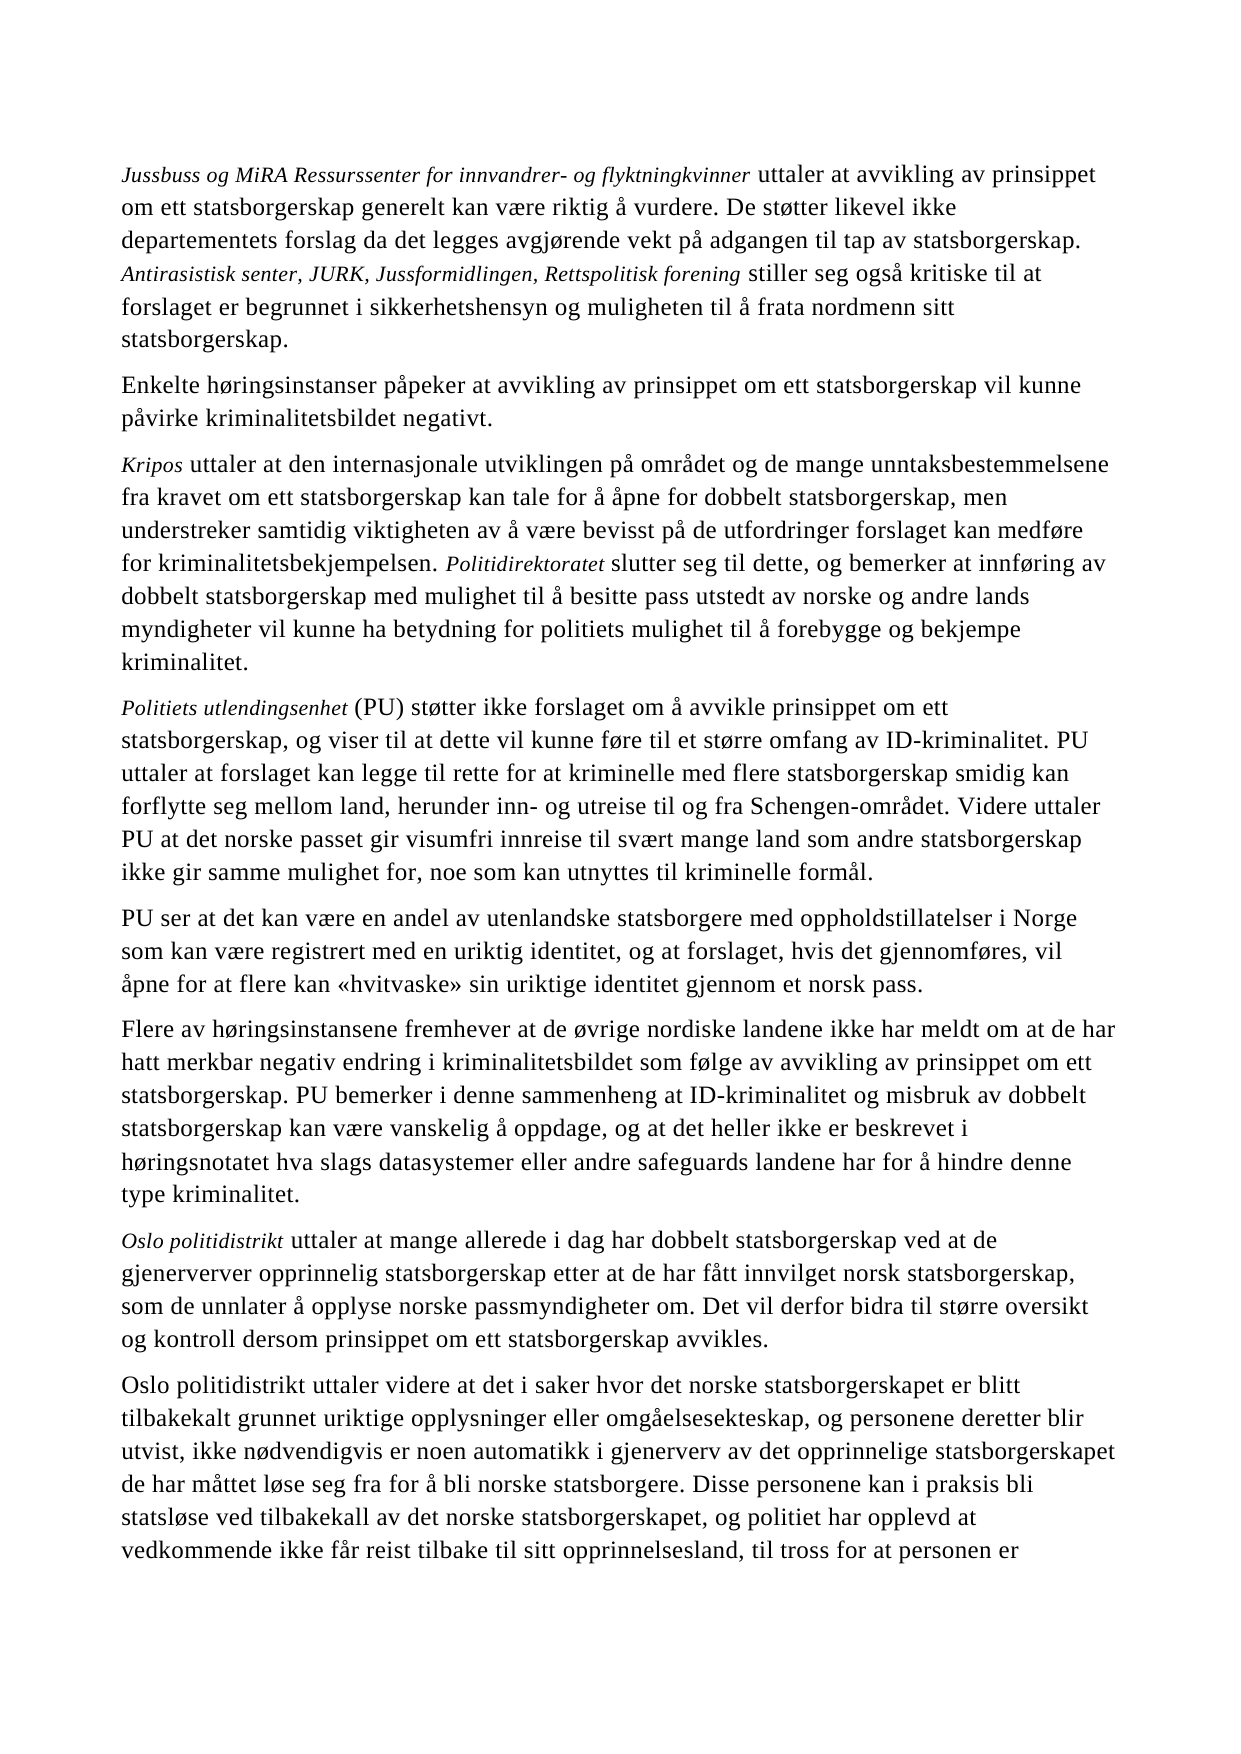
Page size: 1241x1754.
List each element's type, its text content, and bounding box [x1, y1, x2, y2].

text Enkelte høringsinstanser påpeker at avvikling av prinsippet om ett statsborgerskap vil kunne påvirke kriminalitetsbildet negativt. [121, 370, 1119, 432]
text PU ser at det kan være en andel av utenlandske statsborgere med oppholdstillatelser i Norge som kan være registrert med en uriktig identitet, og at forslaget, hvis det gjennomføres, vil åpne for at flere kan «hvitvaske» sin uriktige identitet gjennom et norsk pass. [121, 903, 1119, 998]
text Jussbuss og MiRA Ressurssenter for innvandrer- og flyktningkvinner uttaler at avvikling av prinsippet om ett statsborgerskap generelt kan være riktig å vurdere. De støtter likevel ikke departementets forslag da det legges avgjørende vekt på adgangen til tap av statsborgerskap. Antirasistisk senter, JURK, Jussformidlingen, Rettspolitisk forening stiller seg også kritiske til at forslaget er begrunnet i sikkerhetshensyn og muligheten til å frata nordmenn sitt statsborgerskap. [121, 159, 1119, 353]
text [121, 1370, 1119, 1563]
text Politiets utlendingsenhet (PU) støtter ikke forslaget om å avvikle prinsippet om ett statsborgerskap, og viser til at dette vil kunne føre til et større omfang av ID-kriminalitet. PU uttaler at forslaget kan legge til rette for at kriminelle med flere statsborgerskap smidig kan forflytte seg mellom land, herunder inn- og utreise til og fra Schengen-området. Videre uttaler PU at det norske passet gir visumfri innreise til svært mange land som andre statsborgerskap ikke gir samme mulighet for, noe som kan utnyttes til kriminelle formål. [121, 692, 1119, 886]
text Kripos uttaler at den internasjonale utviklingen på området og de mange unntaksbestemmelsene fra kravet om ett statsborgerskap kan tale for å åpne for dobbelt statsborgerskap, men understreker samtidig viktigheten av å være bevisst på de utfordringer forslaget kan medføre for kriminalitetsbekjempelsen. Politidirektoratet slutter seg til dette, og bemerker at innføring av dobbelt statsborgerskap med mulighet til å besitte pass utstedt av norske og andre lands myndigheter vil kunne ha betydning for politiets mulighet til å forebygge og bekjempe kriminalitet. [121, 449, 1119, 676]
text Oslo politidistrikt uttaler at mange allerede i dag har dobbelt statsborgerskap ved at de gjenerverver opprinnelig statsborgerskap etter at de har fått innvilget norsk statsborgerskap, som de unnlater å opplyse norske passmyndigheter om. Det vil derfor bidra til større oversikt og kontroll dersom prinsippet om ett statsborgerskap avvikles. [121, 1225, 1119, 1353]
text Flere av høringsinstansene fremhever at de øvrige nordiske landene ikke har meldt om at de har hatt merkbar negativ endring i kriminalitetsbildet som følge av avvikling av prinsippet om ett statsborgerskap. PU bemerker i denne sammenheng at ID-kriminalitet og misbruk av dobbelt statsborgerskap kan være vanskelig å oppdage, og at det heller ikke er beskrevet i høringsnotatet hva slags datasystemer eller andre safeguards landene har for å hindre denne type kriminalitet. [121, 1014, 1119, 1208]
